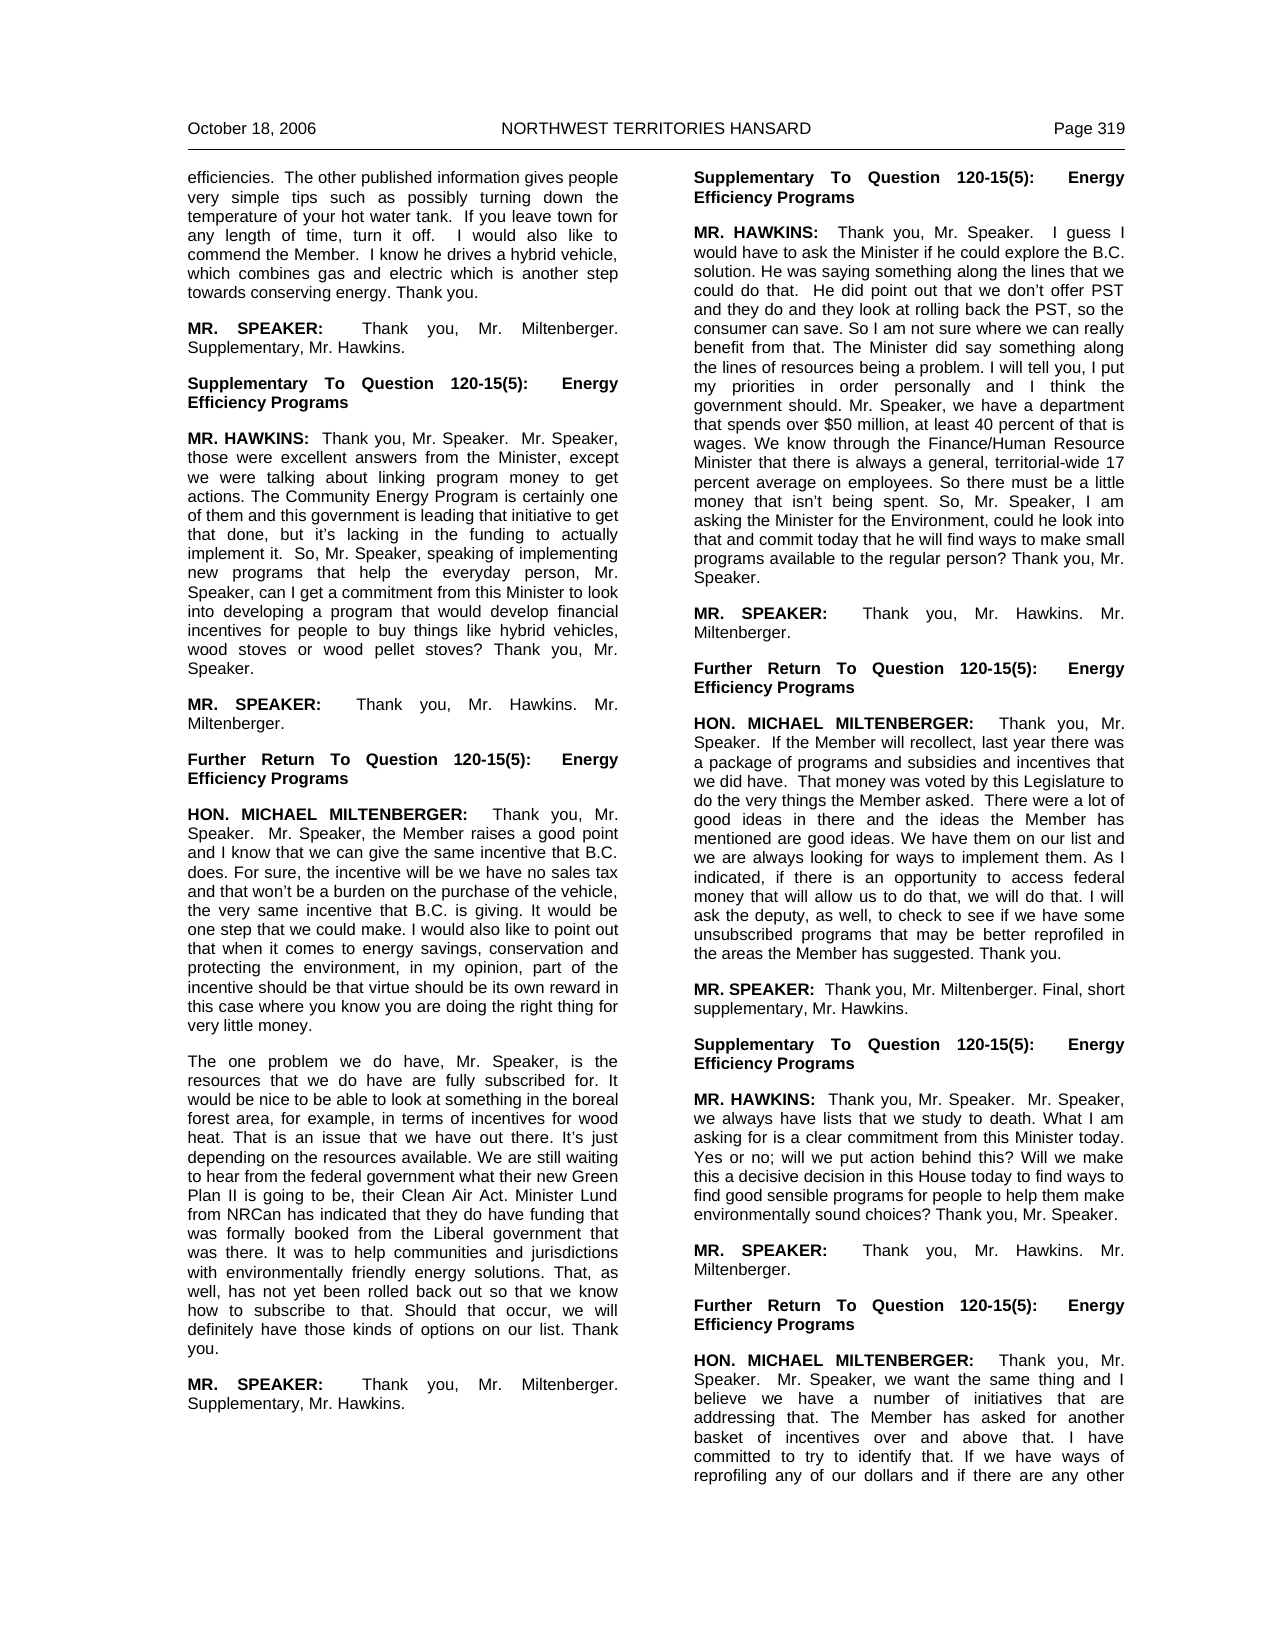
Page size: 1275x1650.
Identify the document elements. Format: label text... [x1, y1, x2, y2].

subtitle Supplementary To Question 120-15(5): Energy Efficiency Programs [694, 1035, 1125, 1073]
text HON. MICHAEL MILTENBERGER: Thank you, Mr. Speaker. If the Member will recollect, last year there was a package of programs and subsidies and incentives that we did have. That money was voted by this Legislature to do the very things the Member asked. There were a lot of good ideas in there and the ideas the Member has mentioned are good ideas. We have them on our list and we are always looking for ways to implement them. As I indicated, if there is an opportunity to access federal money that will allow us to do that, we will do that. I will ask the deputy, as well, to check to see if we have some unsubscribed programs that may be better reprofiled in the areas the Member has suggested. Thank you. [694, 714, 1125, 963]
text MR. HAWKINS: Thank you, Mr. Speaker. Mr. Speaker, we always have lists that we study to death. What I am asking for is a clear commitment from this Minister today. Yes or no; will we put action behind this? Will we make this a decisive decision in this House today to find ways to find good sensible programs for people to help them make environmentally sound choices? Thank you, Mr. Speaker. [694, 1090, 1125, 1224]
text MR. SPEAKER: Thank you, Mr. Miltenberger. Final, short supplementary, Mr. Hawkins. [694, 980, 1125, 1018]
subtitle Supplementary To Question 120-15(5): Energy Efficiency Programs [694, 168, 1125, 207]
text HON. MICHAEL MILTENBERGER: Thank you, Mr. Speaker. Mr. Speaker, the Member raises a good point and I know that we can give the same incentive that B.C. does. For sure, the incentive will be we have no sales tax and that won’t be a burden on the purchase of the vehicle, the very same incentive that B.C. is giving. It would be one step that we could make. I would also like to point out that when it comes to energy savings, conservation and protecting the environment, in my opinion, part of the incentive should be that virtue should be its own reward in this case where you know you are doing the right thing for very little money. [187, 805, 619, 1035]
text MR. SPEAKER: Thank you, Mr. Miltenberger. Supplementary, Mr. Hawkins. [187, 319, 619, 357]
text MR. HAWKINS: Thank you, Mr. Speaker. I guess I would have to ask the Minister if he could explore the B.C. solution. He was saying something along the lines that we could do that. He did point out that we don’t offer PST and they do and they look at rolling back the PST, so the consumer can save. So I am not sure where we can really benefit from that. The Minister did say something along the lines of resources being a problem. I will tell you, I put my priorities in order personally and I think the government should. Mr. Speaker, we have a department that spends over $50 million, at least 40 percent of that is wages. We know through the Finance/Human Resource Minister that there is always a general, territorial-wide 17 percent average on employees. So there must be a little money that isn’t being spent. So, Mr. Speaker, I am asking the Minister for the Environment, could he look into that and commit today that he will find ways to make small programs available to the regular person? Thank you, Mr. Speaker. [694, 223, 1125, 587]
text MR. SPEAKER: Thank you, Mr. Hawkins. Mr. Miltenberger. [187, 695, 619, 733]
subtitle Supplementary To Question 120-15(5): Energy Efficiency Programs [187, 374, 619, 412]
subtitle Further Return To Question 120-15(5): Energy Efficiency Programs [187, 750, 619, 788]
subtitle Further Return To Question 120-15(5): Energy Efficiency Programs [694, 659, 1125, 697]
text MR. HAWKINS: Thank you, Mr. Speaker. Mr. Speaker, those were excellent answers from the Minister, except we were talking about linking program money to get actions. The Community Energy Program is certainly one of them and this government is leading that initiative to get that done, but it’s lacking in the funding to actually implement it. So, Mr. Speaker, speaking of implementing new programs that help the everyday person, Mr. Speaker, can I get a commitment from this Minister to look into developing a program that would develop financial incentives for people to buy things like hybrid vehicles, wood stoves or wood pellet stoves? Thank you, Mr. Speaker. [187, 429, 619, 678]
subtitle Further Return To Question 120-15(5): Energy Efficiency Programs [694, 1296, 1125, 1334]
text MR. SPEAKER: Thank you, Mr. Miltenberger. Supplementary, Mr. Hawkins. [187, 1375, 619, 1413]
text MR. SPEAKER: Thank you, Mr. Hawkins. Mr. Miltenberger. [694, 604, 1125, 642]
text MR. SPEAKER: Thank you, Mr. Hawkins. Mr. Miltenberger. [694, 1241, 1125, 1279]
text The one problem we do have, Mr. Speaker, is the resources that we do have are fully subscribed for. It would be nice to be able to look at something in the boreal forest area, for example, in terms of incentives for wood heat. That is an issue that we have out there. It’s just depending on the resources available. We are still waiting to hear from the federal government what their new Green Plan II is going to be, their Clean Air Act. Minister Lund from NRCan has indicated that they do have funding that was formally booked from the Liberal government that was there. It was to help communities and jurisdictions with environmentally friendly energy solutions. That, as well, has not yet been rolled back out so that we know how to subscribe to that. Should that occur, we will definitely have those kinds of options on our list. Thank you. [187, 1052, 619, 1358]
